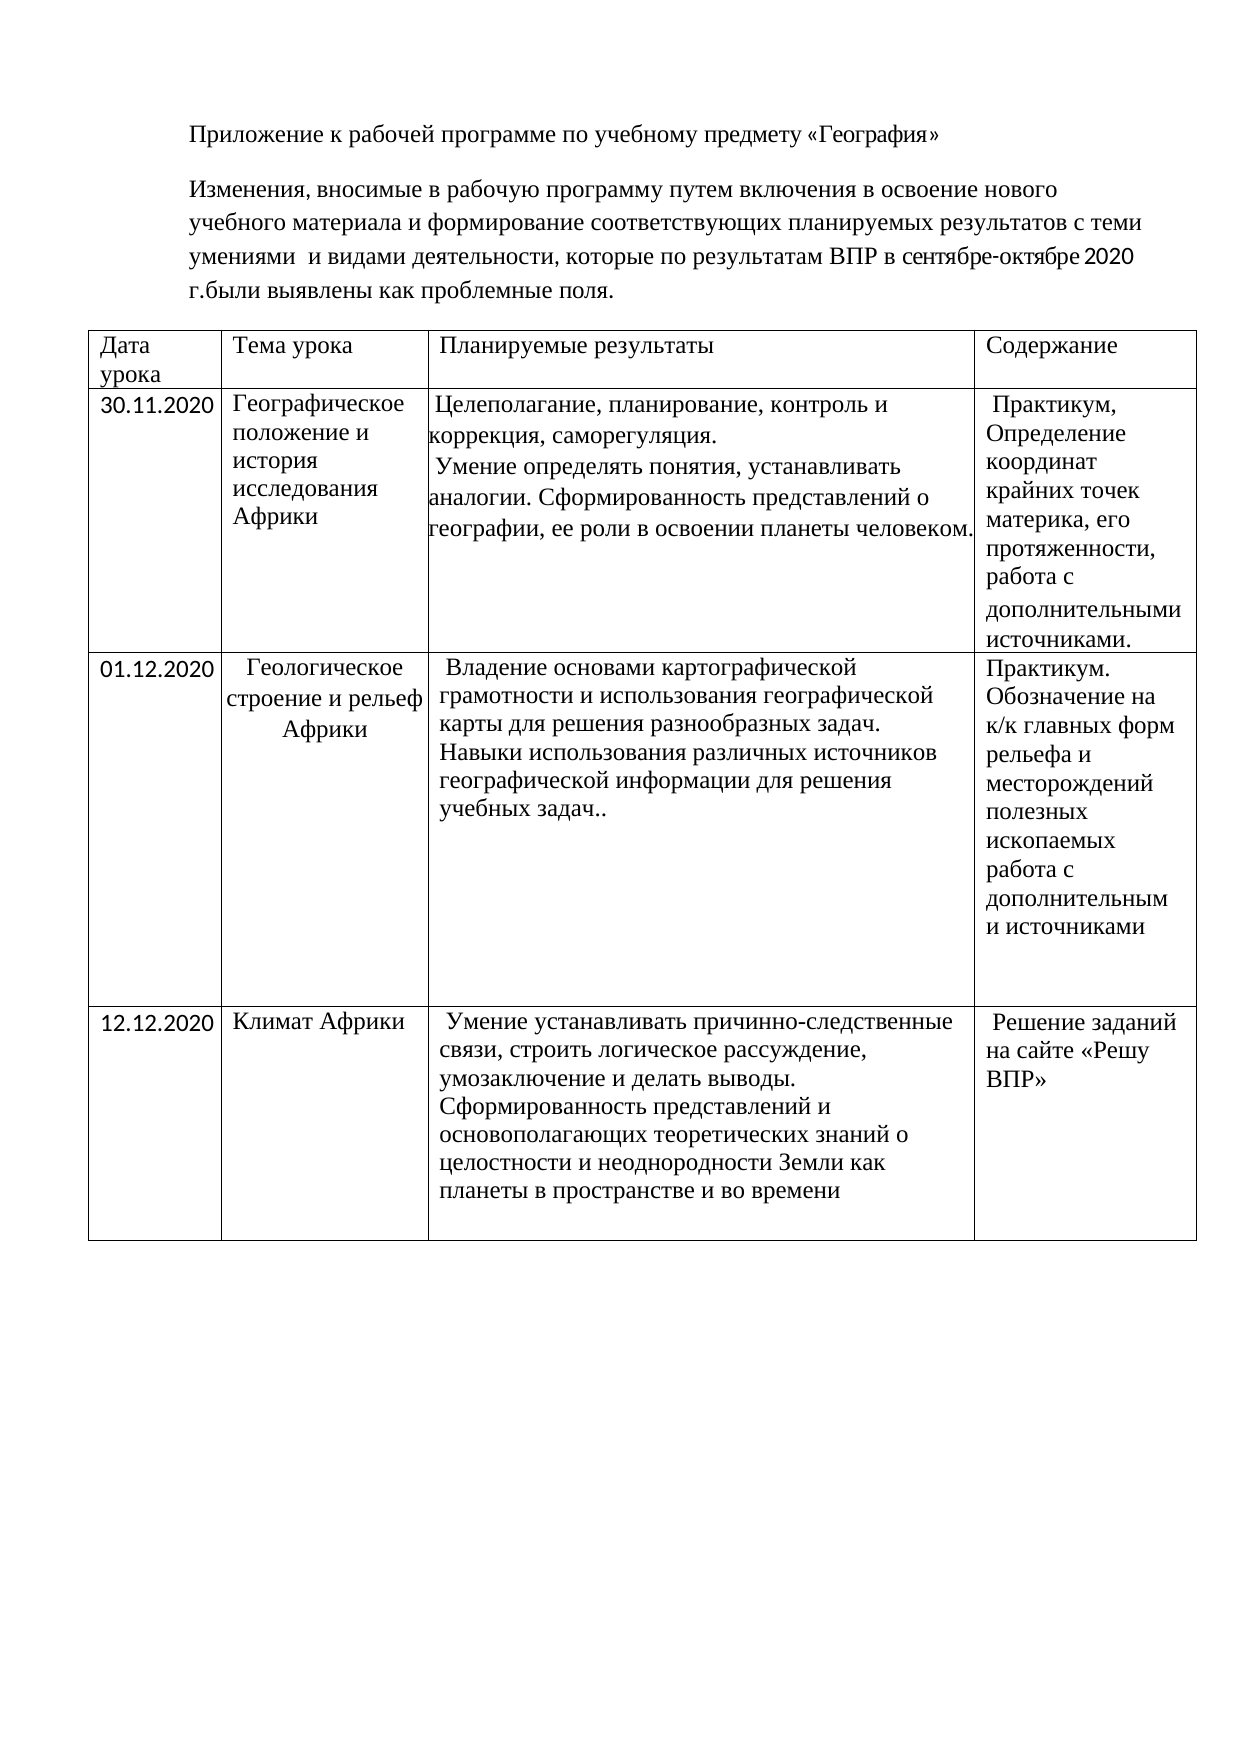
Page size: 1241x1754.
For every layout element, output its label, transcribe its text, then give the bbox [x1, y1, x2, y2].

text Приложение к рабочей программе по учебному предмету«География» [188, 118, 1154, 149]
table_header Тема урока [222, 331, 428, 388]
table_header Планируемые результаты [429, 331, 974, 388]
text Изменения, вносимые в рабочую программу путем включения в освоение нового учебного материала и формирование соответствующих планируемых результатов с теми умениями и видами деятельности, которые по результатам ВПР в сентябре-октябре2020 г.были выявлены как проблемные поля. [188, 173, 1142, 305]
table_cell 30.11.2020 [89, 389, 221, 652]
table_header Дата урока [89, 331, 221, 388]
table_cell 12.12.2020 [89, 1007, 221, 1240]
table_cell 01.12.2020 [89, 653, 221, 1006]
table_cell Целеполагание, планирование, контроль и коррекция, саморегуляция. Умение определять понятия, устанавливать аналогии. Сформированность представлений о географии, ее роли в освоении планеты человеком. представлений об основных этапах географического освоения Земли, открытиях великих путешественников. Сформированность представлений о географических объектах. Владение основами картографической грамотности и использования географической карты для решения разнообразных задач [429, 389, 974, 652]
table_header Содержание [975, 331, 1196, 388]
table_cell Практикум, Определение координат крайних точек материка, его протяженности, работа с дополнительными источниками. [975, 389, 1196, 652]
table_cell Умение устанавливать причинно-следственные связи, строить логическое рассуждение, умозаключение и делать выводы. Сформированность представлений и основополагающих теоретических знаний о целостности и неоднородности Земли как планеты в пространстве и во времени [429, 1007, 974, 1240]
table_cell Владение основами картографической грамотности и использования географической карты для решения разнообразных задач. Навыки использования различных источников географической информации для решения учебных задач.. [429, 653, 974, 1006]
table_cell Геологическое строение и рельеф Африки [222, 653, 428, 1006]
table_cell Практикум. Обозначение на к/к главных форм рельефа и месторождений полезных ископаемых работа с дополнительными источниками [975, 653, 1196, 1006]
table_cell Географическое положение и история исследования Африки [222, 389, 428, 652]
table_cell Решение заданий на сайте «Решу ВПР» [975, 1007, 1196, 1240]
table_cell Климат Африки [222, 1007, 428, 1240]
